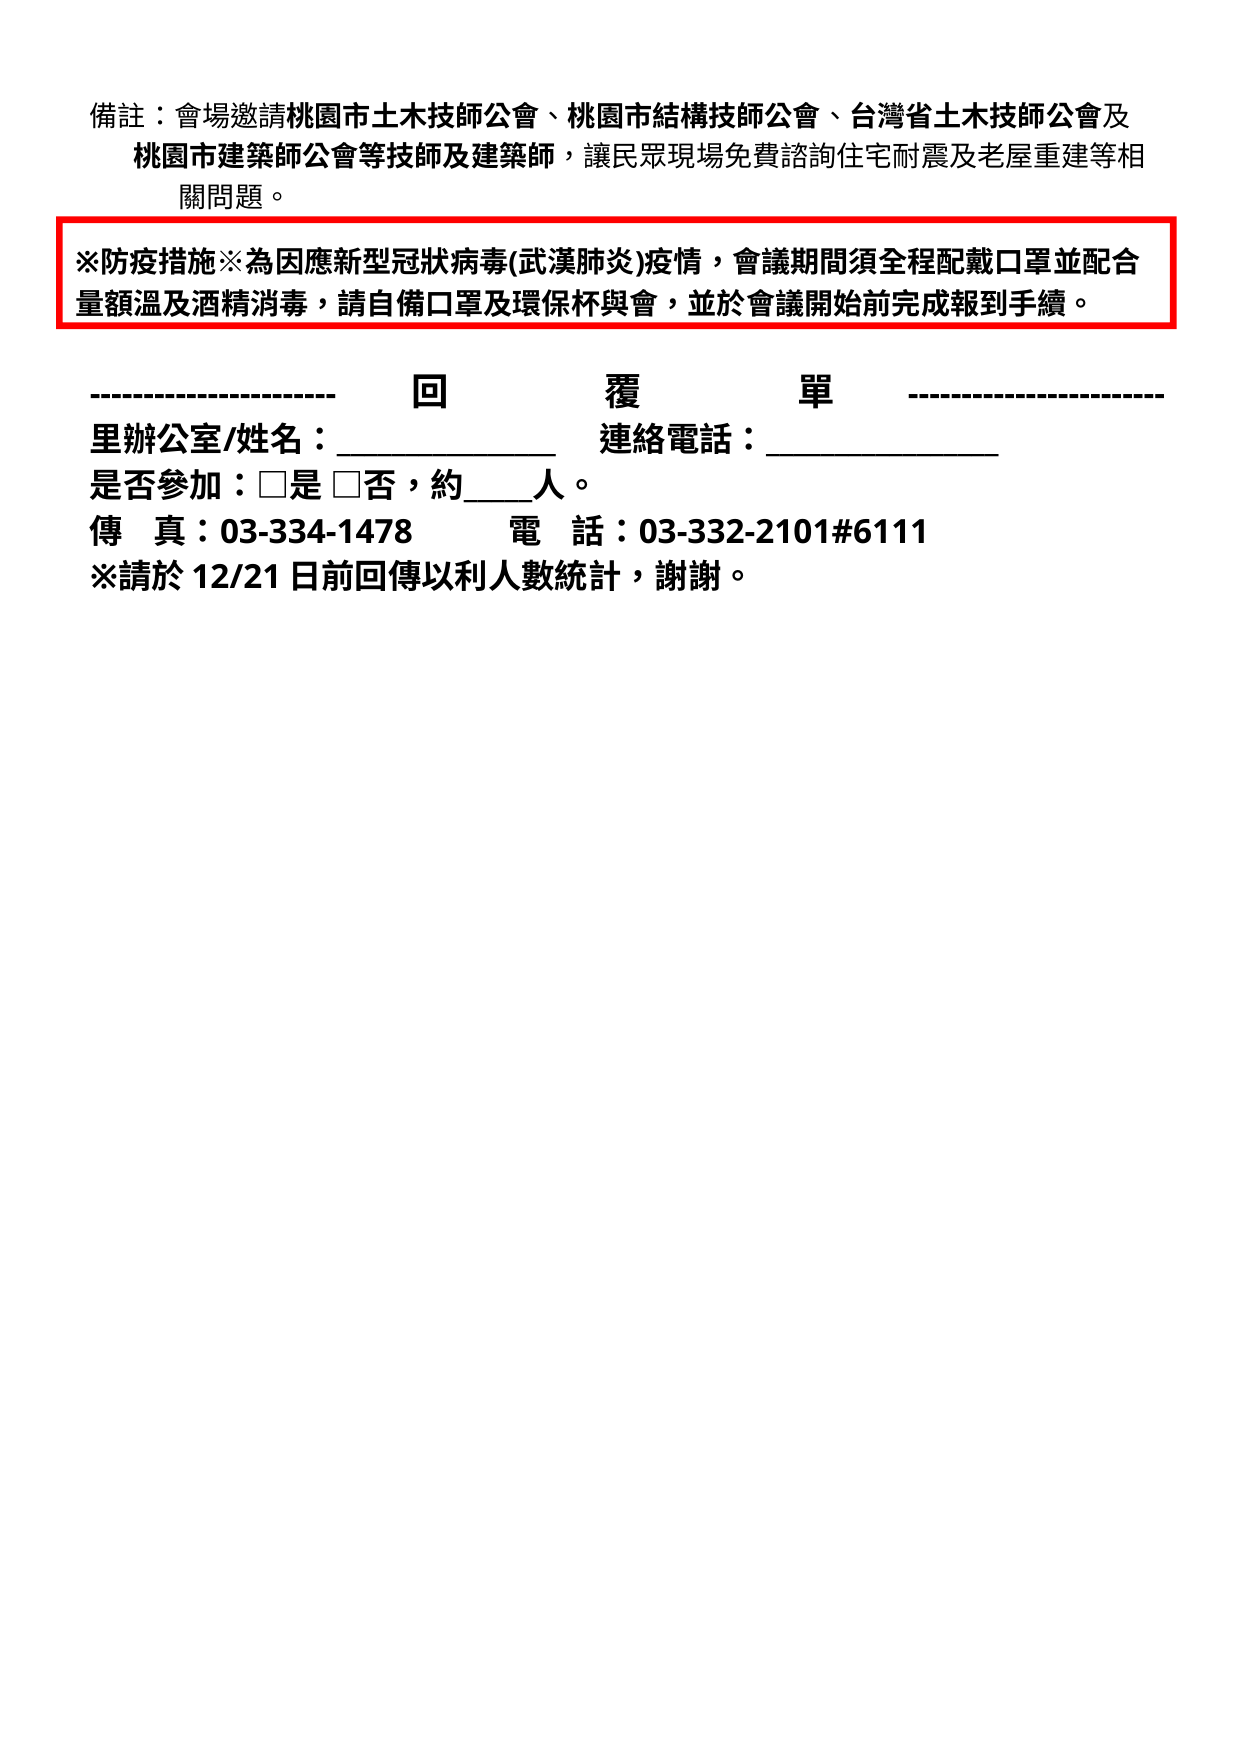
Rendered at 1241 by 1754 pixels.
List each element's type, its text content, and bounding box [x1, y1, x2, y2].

text 是否參加：□是 □否，約_____人。 [89, 461, 1165, 506]
text 備註：會場邀請桃園市土木技師公會、桃園市結構技師公會、台灣省土木技師公會及 [89, 93, 1165, 134]
text 桃園市建築師公會等技師及建築師，讓民眾現場免費諮詢住宅耐震及老屋重建等相關問題。 [89, 134, 1165, 216]
text 里辦公室/姓名：________________ 連絡電話：_________________ [89, 415, 1165, 461]
text ----------------------- 回 覆 單 ------------------------ [89, 369, 1165, 415]
text 傳 真：03-334-1478 電 話：03-332-2101#6111 [89, 506, 1165, 552]
text ※請於12/21日前回傳以利人數統計，謝謝。 [89, 552, 1165, 598]
text ※防疫措施※為因應新型冠狀病毒(武漢肺炎)疫情，會議期間須全程配戴口罩並配合量額溫及酒精消毒，請自備口罩及環保杯與會，並於會議開始前完成報到手續。 [75, 238, 1165, 322]
